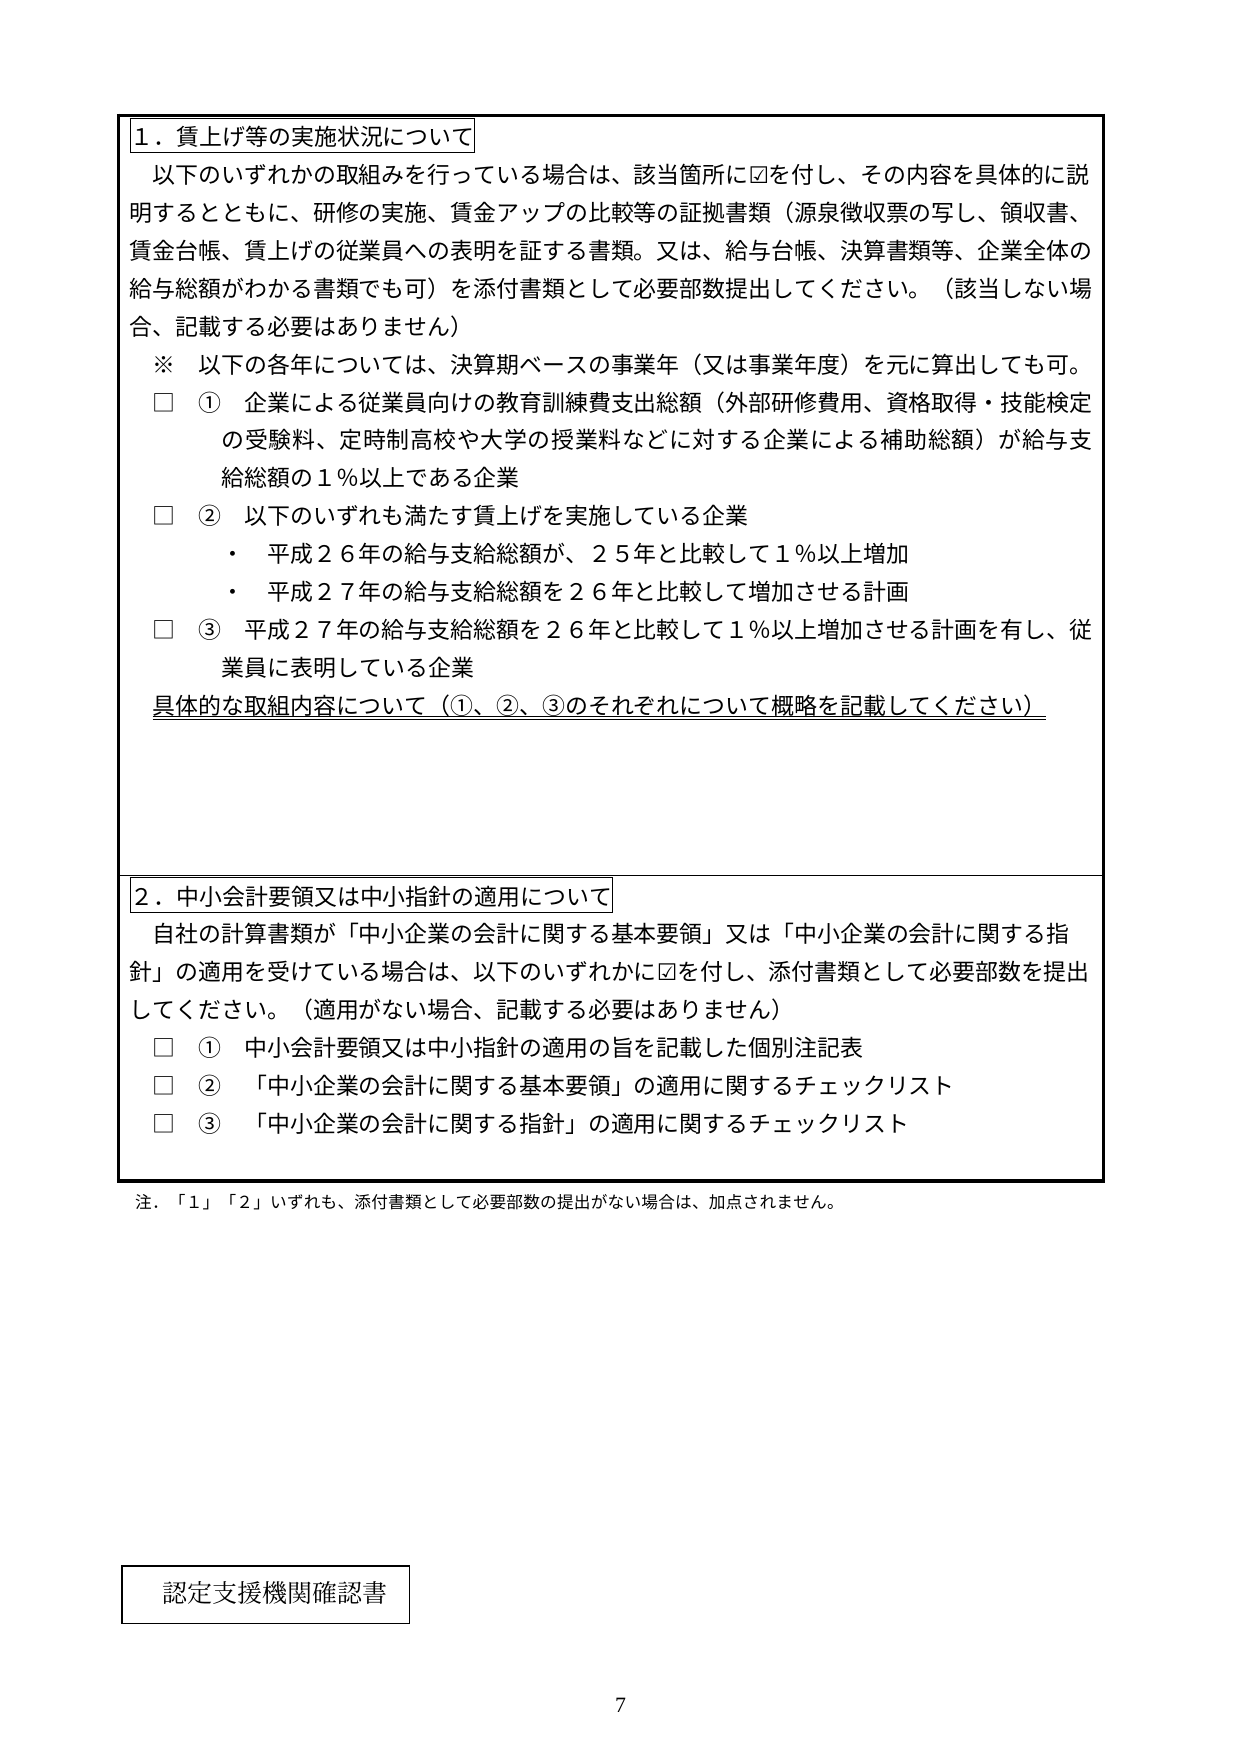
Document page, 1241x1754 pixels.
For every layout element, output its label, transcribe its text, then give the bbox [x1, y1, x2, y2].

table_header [120, 117, 1102, 875]
table_cell ２．中小会計要領又は中小指針の適用について 自社の計算書類が「中小企業の会計に関する基本要領」又は「中小企業の会計に関する指針」の適用を受けている場合は、以下のいずれかに☑を付し、添付書類として必要部数を提出してください。（適用がない場合、記載する必要はありません） □ ① 中小会計要領又は中小指針の適用の旨を記載した個別注記表 □ ② 「中小企業の会計に関する基本要領」の適用に関するチェックリスト □ ③ 「中小企業の会計に関する指針」の適用に関するチェックリスト [120, 876, 1102, 1179]
text 注．「１」「２」いずれも、添付書類として必要部数の提出がない場合は、加点されません。 [118, 1182, 1122, 1220]
